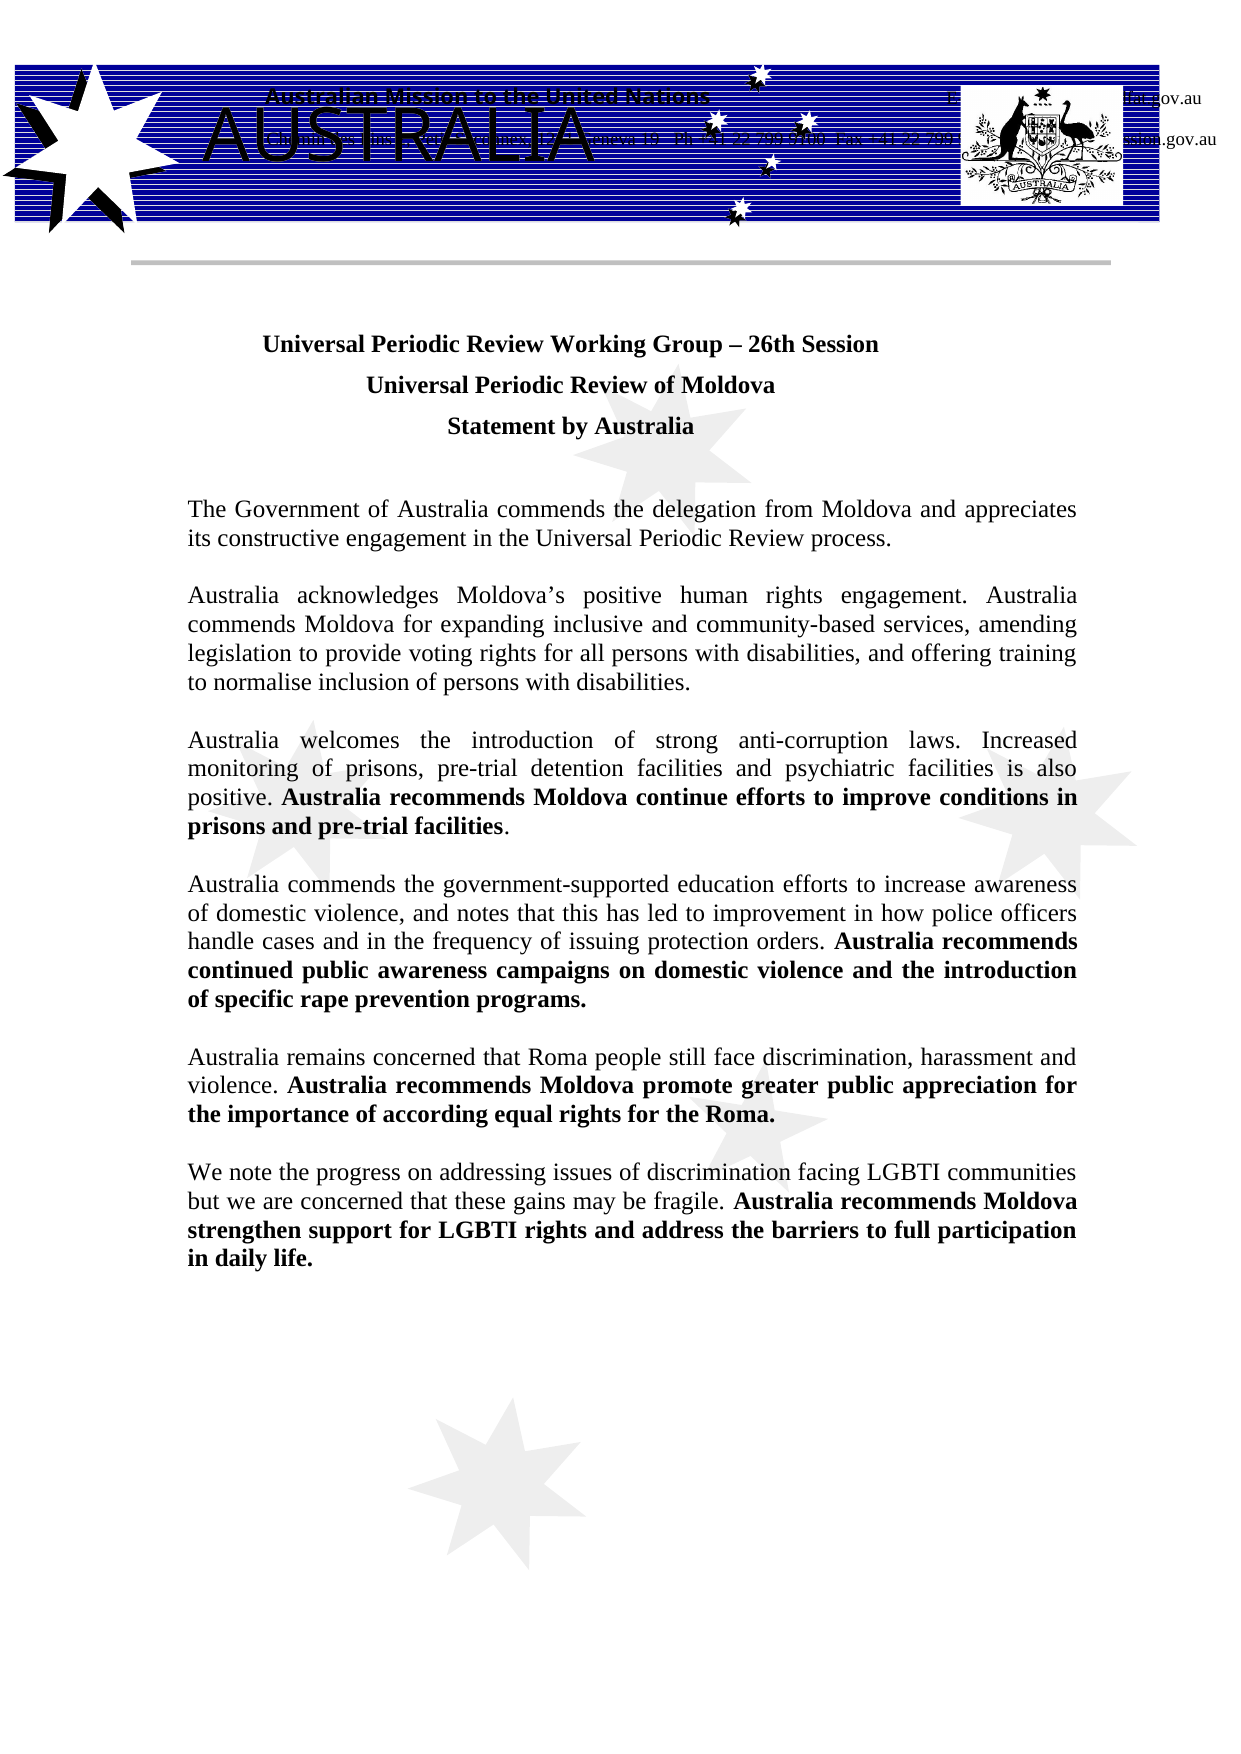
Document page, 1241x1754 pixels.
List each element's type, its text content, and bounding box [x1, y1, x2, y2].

picture [960, 85, 1124, 206]
text Australia acknowledges Moldova’s positive human rights engagement. Australia commends Moldova for expanding inclusive and community-based services, amending legislation to provide voting rights for all persons with disabilities, and offering training to normalise inclusion of persons with disabilities. [187, 581, 1078, 696]
text Australia commends the government-supported education efforts to increase awareness of domestic violence, and notes that this has led to improvement in how police officers handle cases and in the frequency of issuing protection orders. Australia recommends continued public awareness campaigns on domestic violence and the introduction of specific rape prevention programs. [187, 869, 1078, 1013]
text Universal Periodic Review Working Group – 26th Session [128, 329, 1013, 358]
text Universal Periodic Review of Moldova [128, 370, 1013, 399]
text Australia welcomes the introduction of strong anti-corruption laws. Increased monitoring of prisons, pre-trial detention facilities and psychiatric facilities is also positive. Australia recommends Moldova continue efforts to improve conditions in prisons and pre-trial facilities. [187, 725, 1078, 840]
text Statement by Australia [128, 411, 1013, 440]
text Australia remains concerned that Roma people still face discrimination, harassment and violence. Australia recommends Moldova promote greater public appreciation for the importance of according equal rights for the Roma. [187, 1042, 1078, 1128]
text The Government of Australia commends the delegation from Moldova and appreciates its constructive engagement in the Universal Periodic Review process. [187, 494, 1078, 551]
text We note the progress on addressing issues of discrimination facing LGBTI communities but we are concerned that these gains may be fragile. Australia recommends Moldova strengthen support for LGBTI rights and address the barriers to full participation in daily life. [187, 1157, 1078, 1272]
